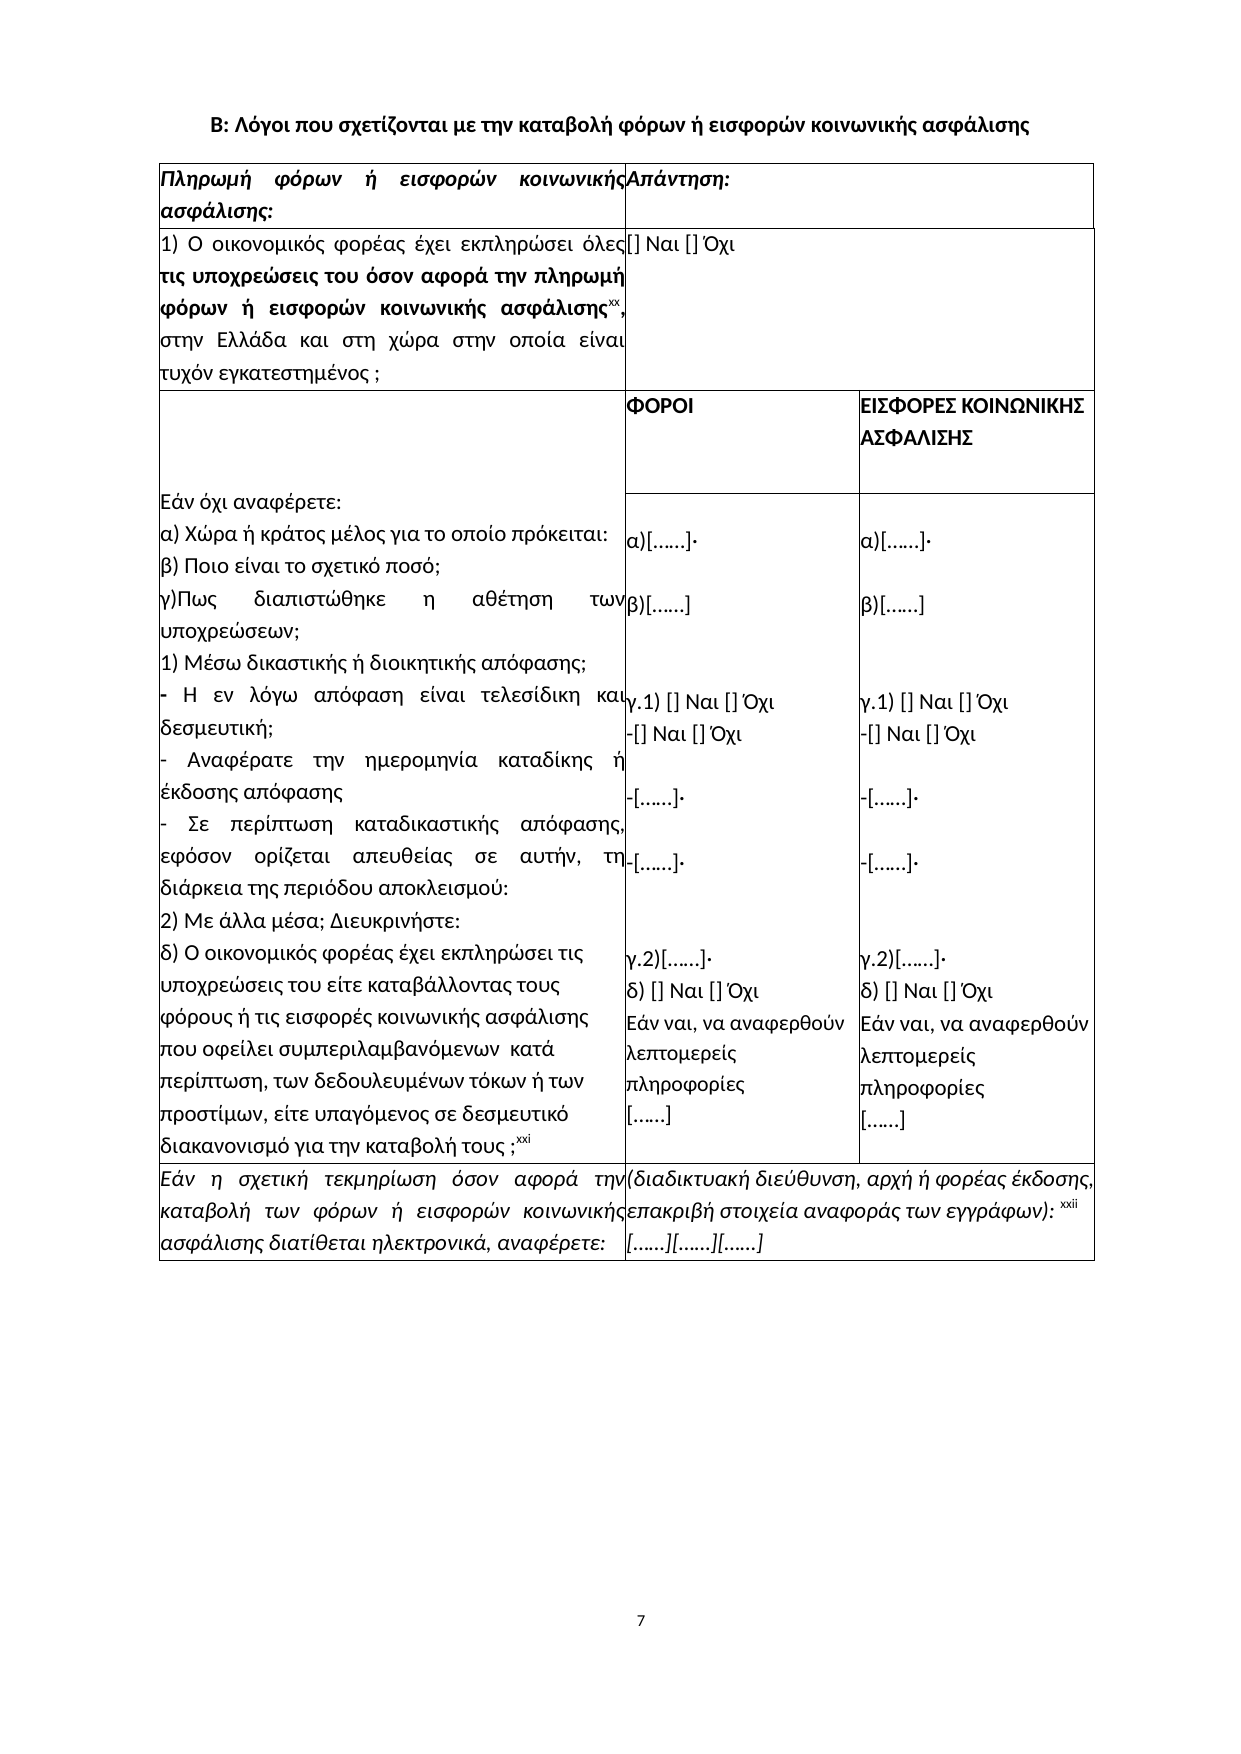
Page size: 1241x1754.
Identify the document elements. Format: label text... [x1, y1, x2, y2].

table_header Απάντηση: [626, 164, 1093, 228]
table_cell 1) Ο οικονομικός φορέας έχει εκπληρώσει όλες τις υποχρεώσεις του όσον αφορά την πληρωμή φόρων ή εισφορών κοινωνικής ασφάλισης, στην Ελλάδα και στη χώρα στην οποία είναι τυχόν εγκατεστημένος ; [160, 229, 625, 390]
table_cell (διαδικτυακή διεύθυνση, αρχή ή φορέας έκδοσης, επακριβή στοιχεία αναφοράς των εγγράφων): [……][……][……] [626, 1164, 1094, 1260]
text Β: Λόγοι που σχετίζονται με την καταβολή φόρων ή εισφορών κοινωνικής ασφάλισης [159, 110, 1081, 138]
table_cell [] Ναι [] Όχι [626, 229, 1094, 390]
table_header Πληρωμή φόρων ή εισφορών κοινωνικής ασφάλισης: [160, 164, 625, 228]
table_cell ΦΟΡΟΙ [626, 391, 859, 493]
table_cell Εάν η σχετική τεκμηρίωση όσον αφορά την καταβολή των φόρων ή εισφορών κοινωνικής ασφάλισης διατίθεται ηλεκτρονικά, αναφέρετε: [160, 1164, 625, 1260]
table_cell α)[……]· β)[……] γ.1) [] Ναι [] Όχι -[] Ναι [] Όχι -[……]· -[……]· γ.2)[……]· δ) [] Ναι [] Όχι Εάν ναι, να αναφερθούν λεπτομερείς πληροφορίες [……] [626, 494, 859, 1163]
table_cell Εάν όχι αναφέρετε: α) Χώρα ή κράτος μέλος για το οποίο πρόκειται: β) Ποιο είναι το σχετικό ποσό; γ)Πως διαπιστώθηκε η αθέτηση των υποχρεώσεων; 1) Μέσω δικαστικής ή διοικητικής απόφασης; - Η εν λόγω απόφαση είναι τελεσίδικη και δεσμευτική; - Αναφέρατε την ημερομηνία καταδίκης ή έκδοσης απόφασης - Σε περίπτωση καταδικαστικής απόφασης, εφόσον ορίζεται απευθείας σε αυτήν, τη διάρκεια της περιόδου αποκλεισμού: 2) Με άλλα μέσα; Διευκρινήστε: δ) Ο οικονομικός φορέας έχει εκπληρώσει τις υποχρεώσεις του είτε καταβάλλοντας τους φόρους ή τις εισφορές κοινωνικής ασφάλισης που οφείλει συμπεριλαμβανόμενων κατά περίπτωση, των δεδουλευμένων τόκων ή των προστίμων, είτε υπαγόμενος σε δεσμευτικό διακανονισμό για την καταβολή τους ; [160, 391, 625, 1163]
table_cell α)[……]· β)[……] γ.1) [] Ναι [] Όχι -[] Ναι [] Όχι -[……]· -[……]· γ.2)[……]· δ) [] Ναι [] Όχι Εάν ναι, να αναφερθούν λεπτομερείς πληροφορίες [……] [860, 494, 1094, 1163]
table_cell ΕΙΣΦΟΡΕΣ ΚΟΙΝΩΝΙΚΗΣ ΑΣΦΑΛΙΣΗΣ [860, 391, 1094, 493]
